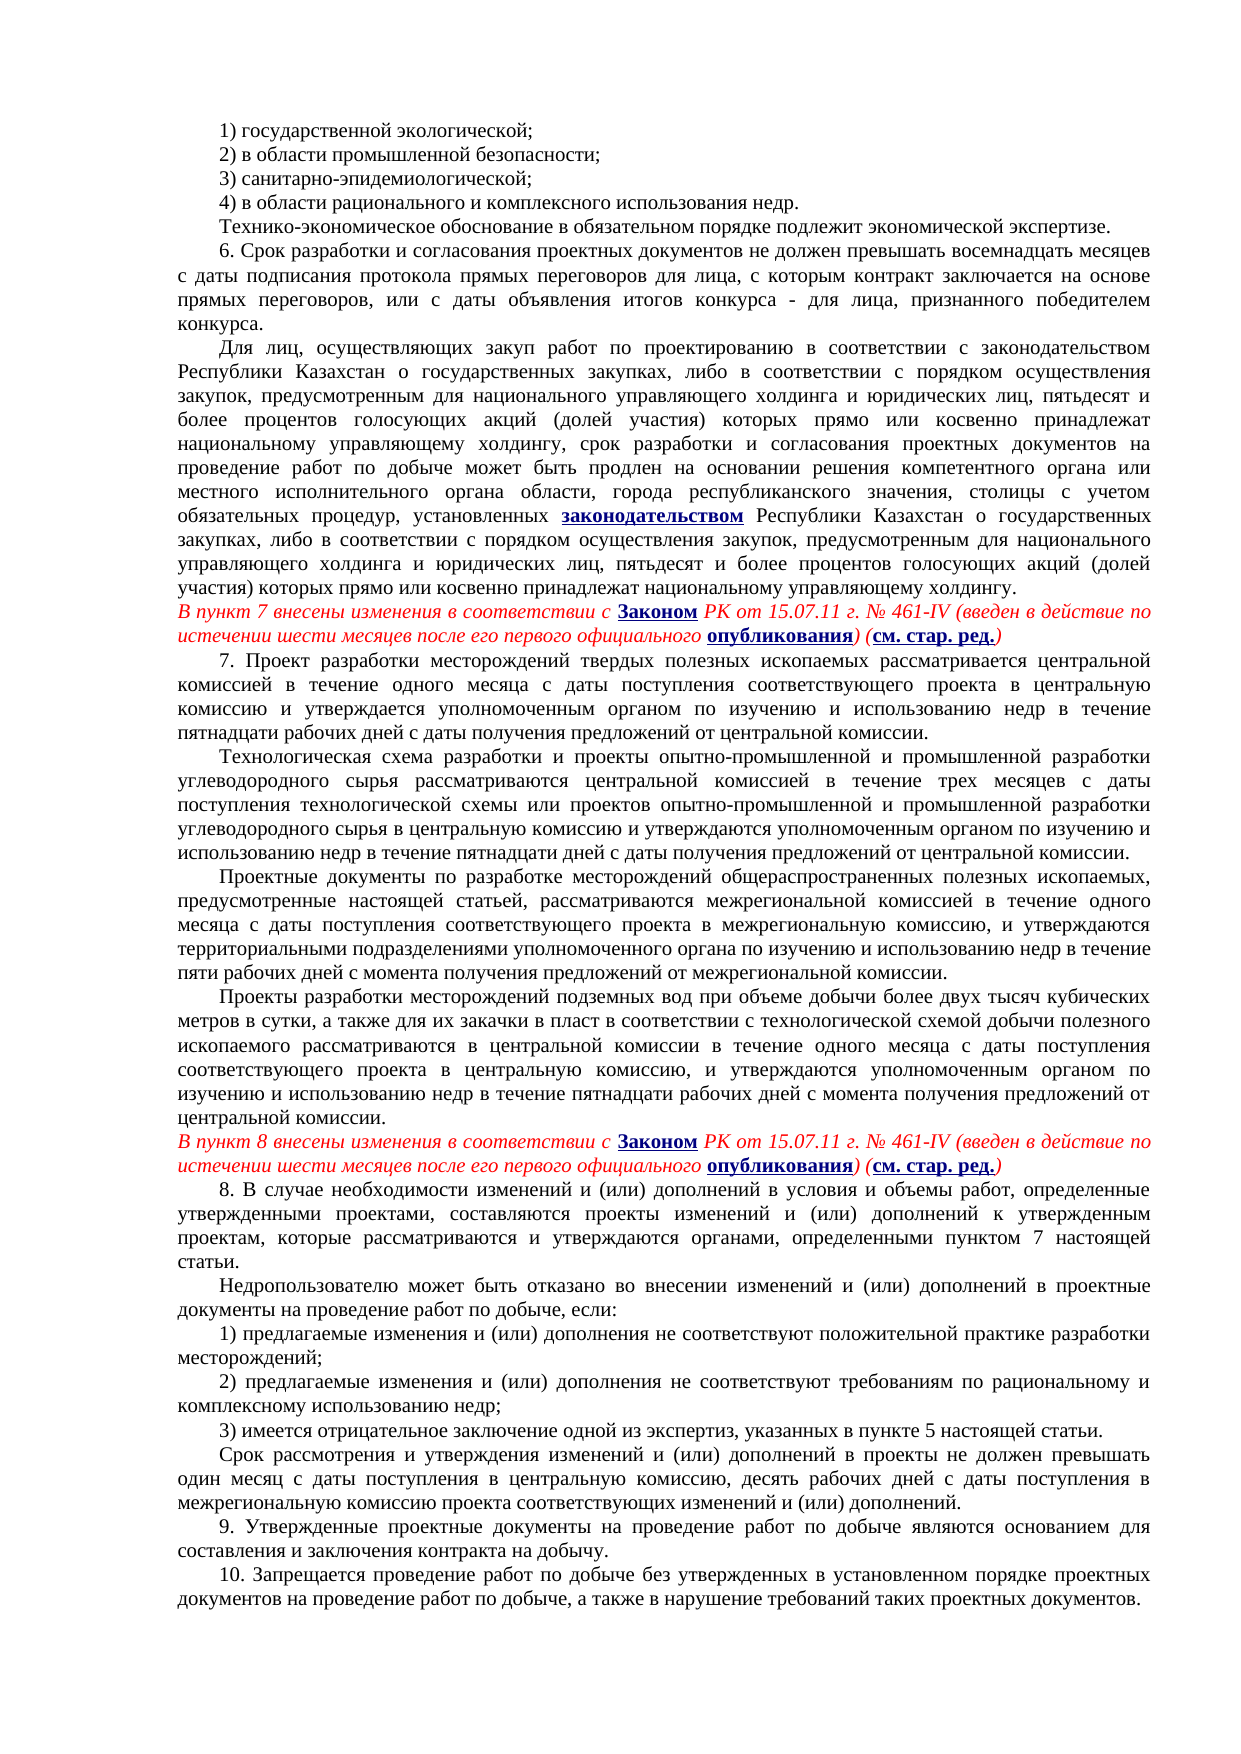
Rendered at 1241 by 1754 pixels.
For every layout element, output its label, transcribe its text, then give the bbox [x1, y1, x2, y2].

text 4) в области рационального и комплексного использования недр. [177, 190, 1152, 214]
text Недропользователю может быть отказано во внесении изменений и (или) дополнений в проектные документы на проведение работ по добыче, если: [177, 1273, 1152, 1321]
text 7. Проект разработки месторождений твердых полезных ископаемых рассматривается центральной комиссией в течение одного месяца с даты поступления соответствующего проекта в центральную комиссию и утверждается уполномоченным органом по изучению и использованию недр в течение пятнадцати рабочих дней с даты получения предложений от центральной комиссии. [177, 647, 1152, 744]
text В пункт 7 внесены изменения в соответствии с Законом РК от 15.07.11 г. № 461-IV (введен в действие по истечении шести месяцев после его первого официального опубликования) (см. стар. ред.) [177, 599, 1152, 647]
text Технико-экономическое обоснование в обязательном порядке подлежит экономической экспертизе. [177, 214, 1152, 238]
text 2) предлагаемые изменения и (или) дополнения не соответствуют требованиям по рациональному и комплексному использованию недр; [177, 1369, 1152, 1417]
text Проектные документы по разработке месторождений общераспространенных полезных ископаемых, предусмотренные настоящей статьей, рассматриваются межрегиональной комиссией в течение одного месяца с даты поступления соответствующего проекта в межрегиональную комиссию, и утверждаются территориальными подразделениями уполномоченного органа по изучению и использованию недр в течение пяти рабочих дней с момента получения предложений от межрегиональной комиссии. [177, 864, 1152, 984]
text 8. В случае необходимости изменений и (или) дополнений в условия и объемы работ, определенные утвержденными проектами, составляются проекты изменений и (или) дополнений к утвержденным проектам, которые рассматриваются и утверждаются органами, определенными пунктом 7 настоящей статьи. [177, 1177, 1152, 1273]
text Технологическая схема разработки и проекты опытно-промышленной и промышленной разработки углеводородного сырья рассматриваются центральной комиссией в течение трех месяцев с даты поступления технологической схемы или проектов опытно-промышленной и промышленной разработки углеводородного сырья в центральную комиссию и утверждаются уполномоченным органом по изучению и использованию недр в течение пятнадцати дней с даты получения предложений от центральной комиссии. [177, 744, 1152, 864]
text Срок рассмотрения и утверждения изменений и (или) дополнений в проекты не должен превышать один месяц с даты поступления в центральную комиссию, десять рабочих дней с даты поступления в межрегиональную комиссию проекта соответствующих изменений и (или) дополнений. [177, 1442, 1152, 1514]
text 1) предлагаемые изменения и (или) дополнения не соответствуют положительной практике разработки месторождений; [177, 1321, 1152, 1369]
text 10. Запрещается проведение работ по добыче без утвержденных в установленном порядке проектных документов на проведение работ по добыче, а также в нарушение требований таких проектных документов. [177, 1562, 1152, 1610]
text Проекты разработки месторождений подземных вод при объеме добычи более двух тысяч кубических метров в сутки, а также для их закачки в пласт в соответствии с технологической схемой добычи полезного ископаемого рассматриваются в центральной комиссии в течение одного месяца с даты поступления соответствующего проекта в центральную комиссию, и утверждаются уполномоченным органом по изучению и использованию недр в течение пятнадцати рабочих дней с момента получения предложений от центральной комиссии. [177, 984, 1152, 1129]
text 6. Срок разработки и согласования проектных документов не должен превышать восемнадцать месяцев с даты подписания протокола прямых переговоров для лица, с которым контракт заключается на основе прямых переговоров, или с даты объявления итогов конкурса - для лица, признанного победителем конкурса. [177, 238, 1152, 335]
text 2) в области промышленной безопасности; [177, 142, 1152, 166]
text 3) санитарно-эпидемиологической; [177, 166, 1152, 190]
text В пункт 8 внесены изменения в соответствии с Законом РК от 15.07.11 г. № 461-IV (введен в действие по истечении шести месяцев после его первого официального опубликования) (см. стар. ред.) [177, 1129, 1152, 1177]
text Для лиц, осуществляющих закуп работ по проектированию в соответствии с законодательством Республики Казахстан о государственных закупках, либо в соответствии с порядком осуществления закупок, предусмотренным для национального управляющего холдинга и юридических лиц, пятьдесят и более процентов голосующих акций (долей участия) которых прямо или косвенно принадлежат национальному управляющему холдингу, срок разработки и согласования проектных документов на проведение работ по добыче может быть продлен на основании решения компетентного органа или местного исполнительного органа области, города республиканского значения, столицы с учетом обязательных процедур, установленных законодательством Республики Казахстан о государственных закупках, либо в соответствии с порядком осуществления закупок, предусмотренным для национального управляющего холдинга и юридических лиц, пятьдесят и более процентов голосующих акций (долей участия) которых прямо или косвенно принадлежат национальному управляющему холдингу. [177, 335, 1152, 599]
text 3) имеется отрицательное заключение одной из экспертиз, указанных в пункте 5 настоящей статьи. [177, 1417, 1152, 1442]
text 9. Утвержденные проектные документы на проведение работ по добыче являются основанием для составления и заключения контракта на добычу. [177, 1514, 1152, 1562]
text 1) государственной экологической; [177, 118, 1152, 142]
